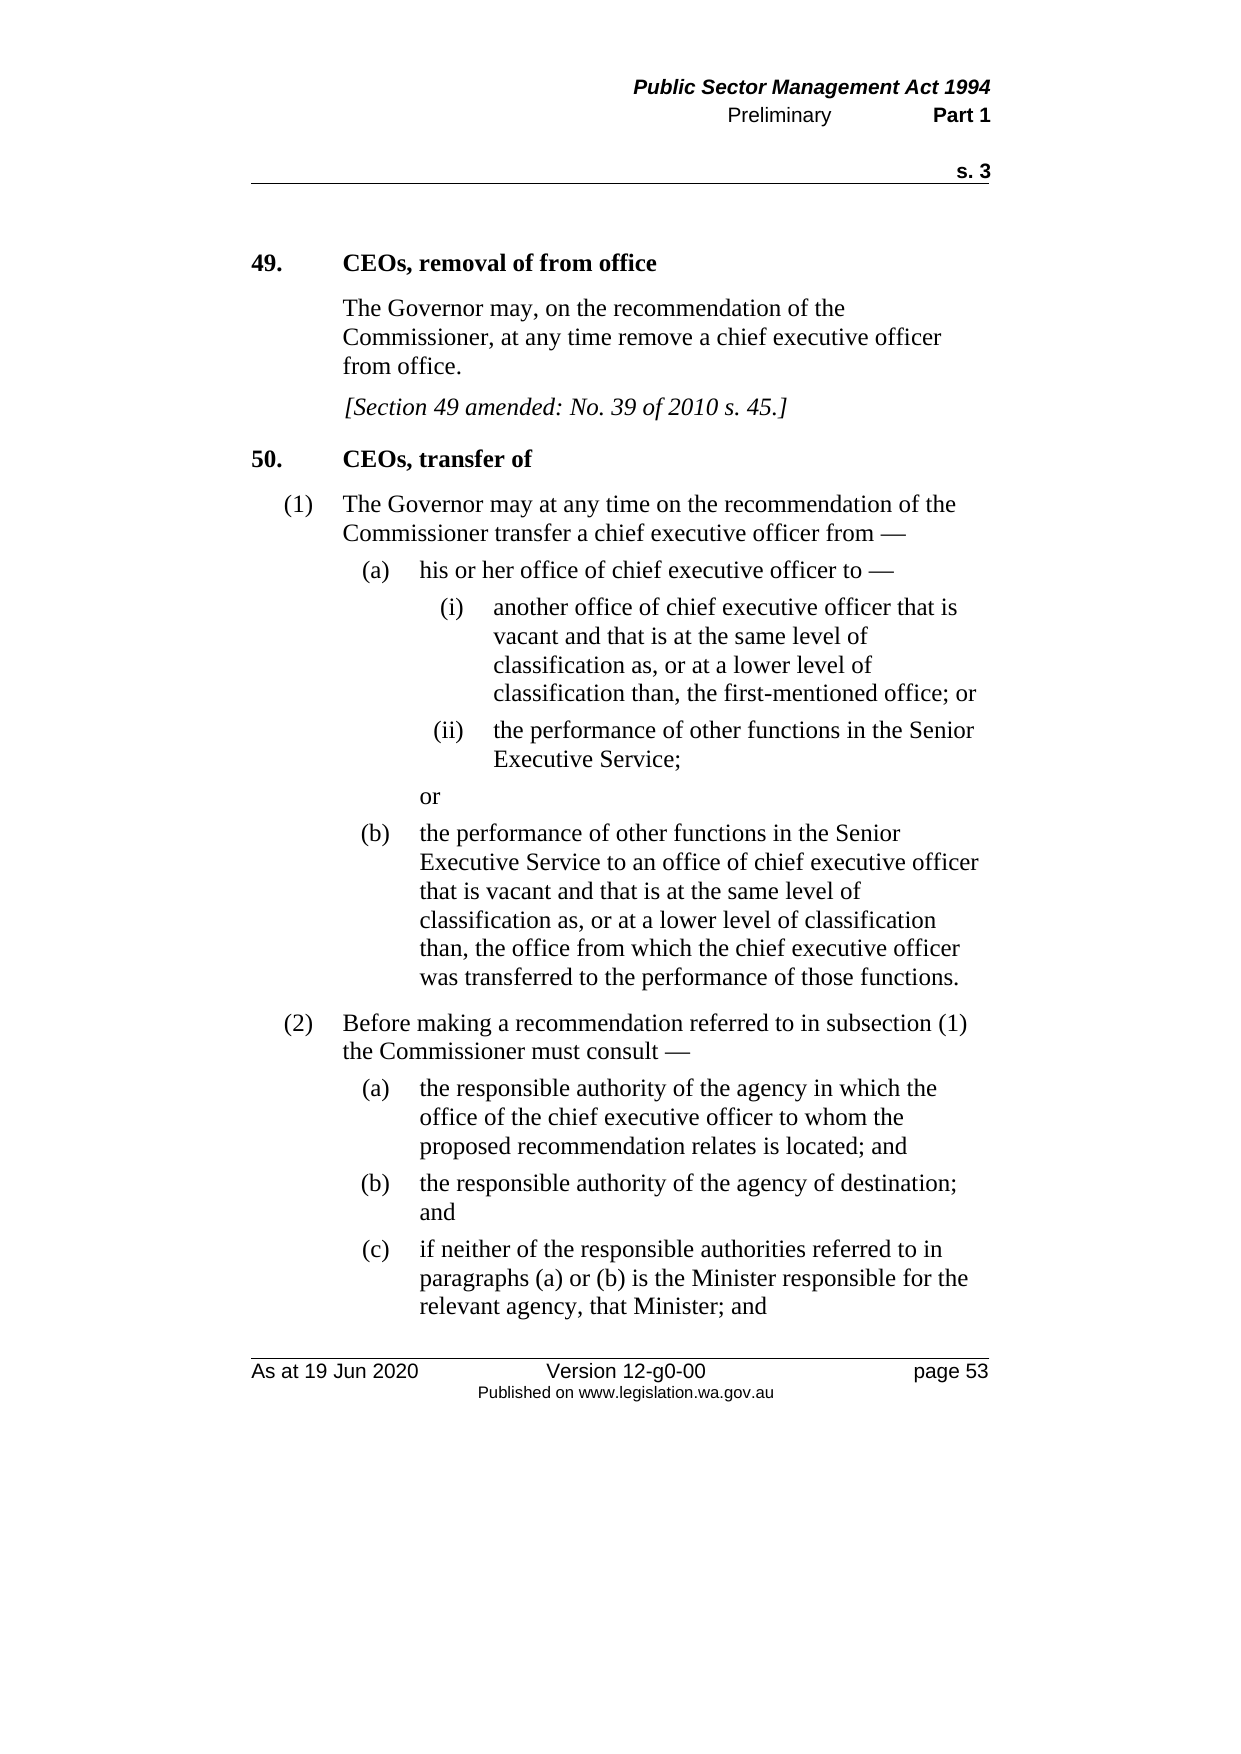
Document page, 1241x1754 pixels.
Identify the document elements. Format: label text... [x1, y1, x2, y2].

text (ii) the performance of other functions in the Senior Executive Service; [251, 716, 989, 773]
text [Section 49 amended: No. 39 of 2010 s. 45.] [251, 392, 989, 421]
text (b) the performance of other functions in the Senior Executive Service to an office of chief executive officer that is vacant and that is at the same level of classification as, or at a lower level of classification than, the office from which the chief executive officer was transferred to the performance of those functions. [251, 818, 989, 991]
text The Governor may, on the recommendation of the Commissioner, at any time remove a chief executive officer from office. [251, 293, 989, 380]
subtitle 49. CEOs, removal of from office [251, 248, 989, 277]
text (b) the responsible authority of the agency of destination; and [251, 1168, 989, 1226]
text (1) The Governor may at any time on the recommendation of the Commissioner transfer a chief executive officer from — [251, 489, 989, 547]
subtitle 50. CEOs, transfer of [251, 444, 989, 473]
text (a) the responsible authority of the agency in which the office of the chief executive officer to whom the proposed recommendation relates is located; and [251, 1073, 989, 1160]
text (i) another office of chief executive officer that is vacant and that is at the same level of classification as, or at a lower level of classification than, the first-mentioned office; or [251, 592, 989, 707]
text (2) Before making a recommendation referred to in subsection (1) the Commissioner must consult — [251, 1008, 989, 1065]
text (a) his or her office of chief executive officer to — [251, 555, 989, 584]
text (c) if neither of the responsible authorities referred to in paragraphs (a) or (b) is the Minister responsible for the relevant agency, that Minister; and [251, 1234, 989, 1320]
text or [251, 781, 989, 810]
